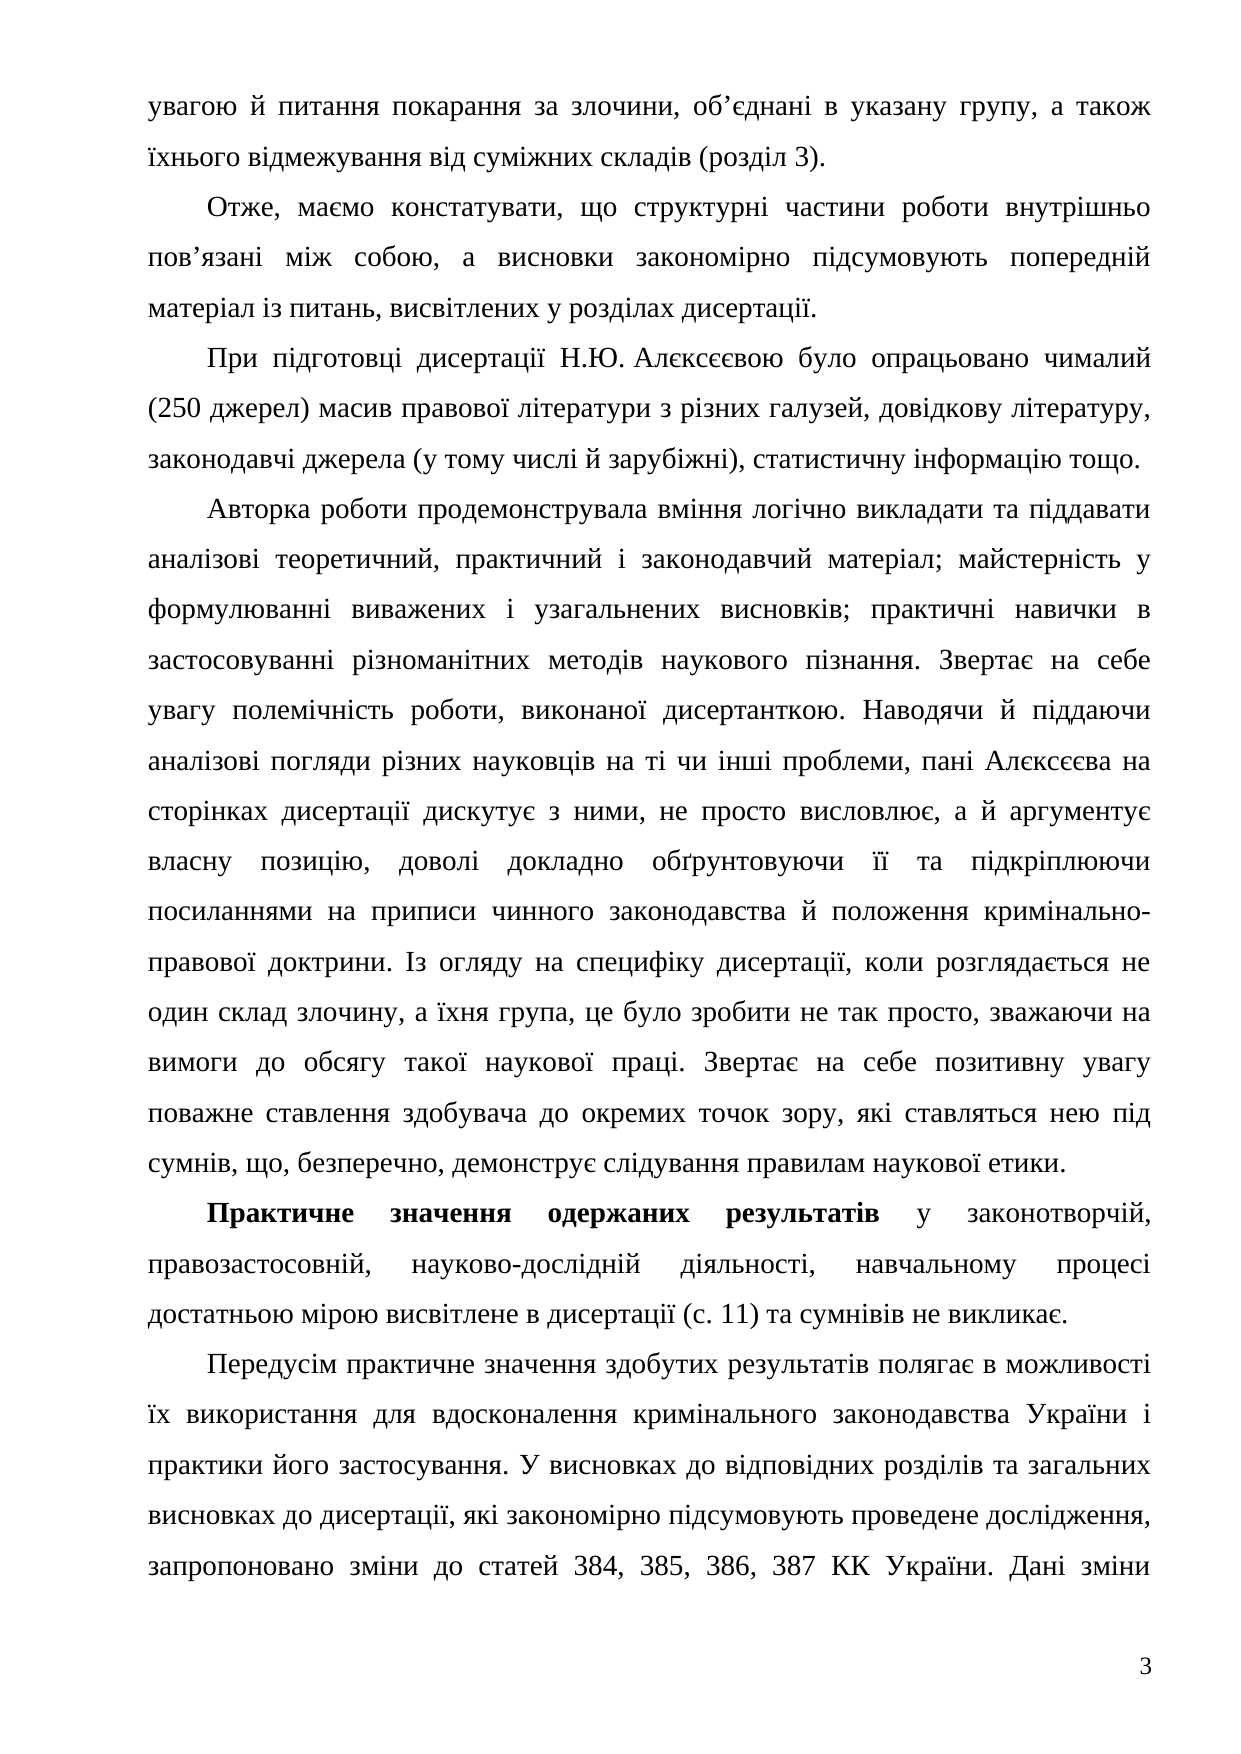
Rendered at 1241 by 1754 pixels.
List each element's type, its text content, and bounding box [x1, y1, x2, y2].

text Авторка роботи продемонструвала вміння логічно викладати та піддавати аналізові теоретичний, практичний і законодавчий матеріал; майстерність у формулюванні виважених і узагальнених висновків; практичні навички в застосовуванні різноманітних методів наукового пізнання. Звертає на себе увагу полемічність роботи, виконаної дисертанткою. Наводячи й піддаючи аналізові погляди різних науковців на ті чи інші проблеми, пані Алєксєєва на сторінках дисертації дискутує з ними, не просто висловлює, а й аргументує власну позицію, доволі докладно обґрунтовуючи її та підкріплюючи посиланнями на приписи чинного законодавства й положення кримінально-правової доктрини. Із огляду на специфіку дисертації, коли розглядається не один склад злочину, а їхня група, це було зробити не так просто, зважаючи на вимоги до обсягу такої наукової праці. Звертає на себе позитивну увагу поважне ставлення здобувача до окремих точок зору, які ставляться нею під сумнів, що, безперечно, демонструє слідування правилам наукової етики. [148, 491, 1152, 1179]
text Практичне значення одержаних результатів у законотворчій, правозастосовній, науково-дослідній діяльності, навчальному процесі достатньою мірою висвітлене в дисертації (с. 11) та сумнівів не викликає. [148, 1195, 1152, 1329]
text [148, 88, 1152, 172]
text Отже, маємо констатувати, що структурні частини роботи внутрішньо пов’язані між собою, а висновки закономірно підсумовують попередній матеріал із питань, висвітлених у розділах дисертації. [148, 189, 1152, 323]
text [148, 1346, 1152, 1581]
text При підготовці дисертації Н.Ю. Алєксєєвою було опрацьовано чималий (250 джерел) масив правової літератури з різних галузей, довідкову літературу, законодавчі джерела (у тому числі й зарубіжні), статистичну інформацію тощо. [148, 340, 1152, 474]
